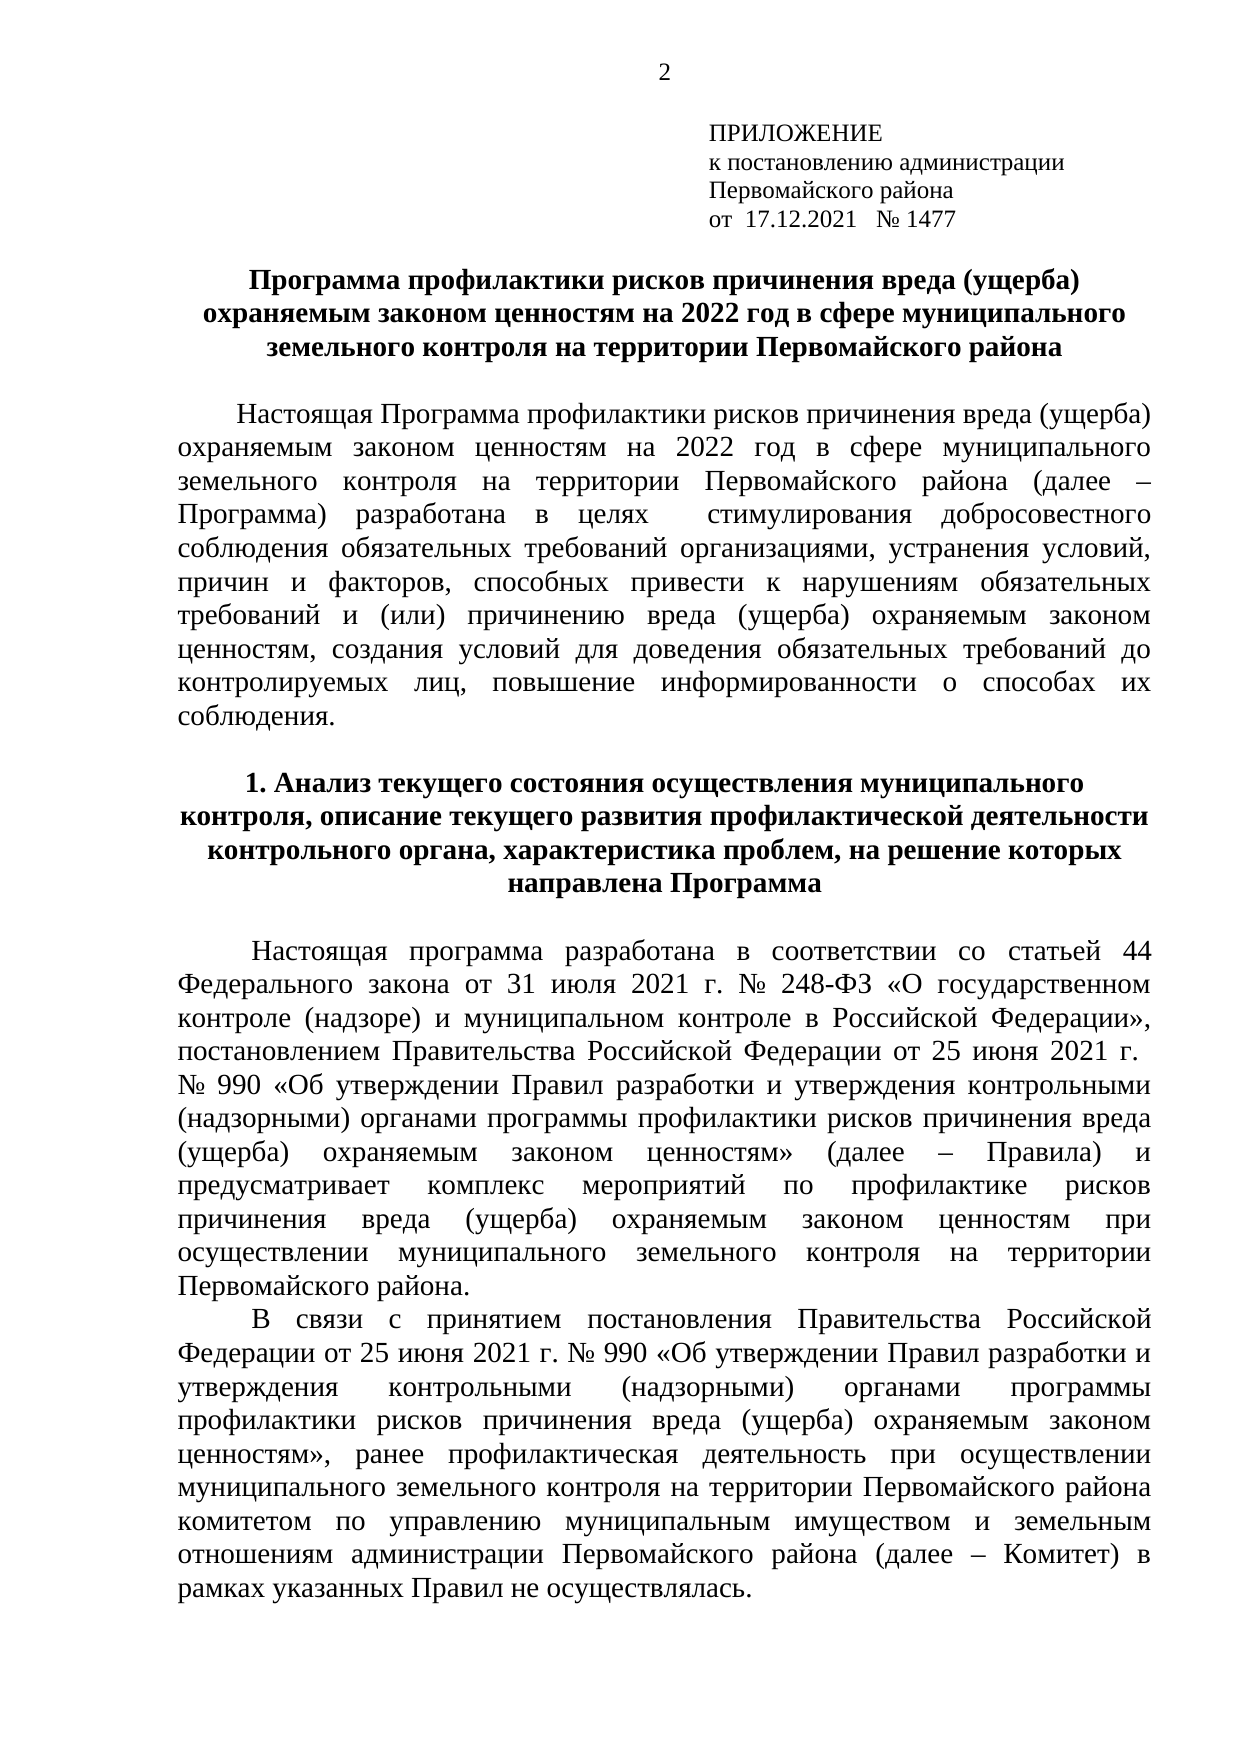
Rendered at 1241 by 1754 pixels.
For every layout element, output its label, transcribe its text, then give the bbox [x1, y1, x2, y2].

text В связи с принятием постановления Правительства Российской Федерации от 25 июня 2021 г. № 990 «Об утверждении Правил разработки и утверждения контрольными (надзорными) органами программы профилактики рисков причинения вреда (ущерба) охраняемым законом ценностям», ранее профилактическая деятельность при осуществлении муниципального земельного контроля на территории Первомайского района комитетом по управлению муниципальным имуществом и земельным отношениям администрации Первомайского района (далее – Комитет) в рамках указанных Правил не осуществлялась. [177, 1302, 1152, 1603]
text Настоящая Программа профилактики рисков причинения вреда (ущерба) охраняемым законом ценностям на 2022 год в сфере муниципального земельного контроля на территории Первомайского района (далее – Программа) разработана в целях стимулирования добросовестного соблюдения обязательных требований организациями, устранения условий, причин и факторов, способных привести к нарушениям обязательных требований и (или) причинению вреда (ущерба) охраняемым законом ценностям, создания условий для доведения обязательных требований до контролируемых лиц, повышение информированности о способах их соблюдения. [177, 396, 1152, 731]
text Программа профилактики рисков причинения вреда (ущерба) охраняемым законом ценностям на 2022 год в сфере муниципального земельного контроля на территории Первомайского района [177, 262, 1152, 362]
text к постановлению администрации Первомайского района [709, 147, 1152, 204]
text 1. Анализ текущего состояния осуществления муниципального контроля, описание текущего развития профилактической деятельности контрольного органа, характеристика проблем, на решение которых направлена Программа [177, 765, 1152, 899]
text от 17.12.2021 № 1477 [709, 204, 1152, 233]
text Настоящая программа разработана в соответствии со статьей 44 Федерального закона от 31 июля 2021 г. № 248-ФЗ «О государственном контроле (надзоре) и муниципальном контроле в Российской Федерации», постановлением Правительства Российской Федерации от 25 июня 2021 г. № 990 «Об утверждении Правил разработки и утверждения контрольными (надзорными) органами программы профилактики рисков причинения вреда (ущерба) охраняемым законом ценностям» (далее – Правила) и предусматривает комплекс мероприятий по профилактике рисков причинения вреда (ущерба) охраняемым законом ценностям при осуществлении муниципального земельного контроля на территории Первомайского района. [177, 933, 1152, 1302]
text ПРИЛОЖЕНИЕ [709, 118, 1167, 147]
